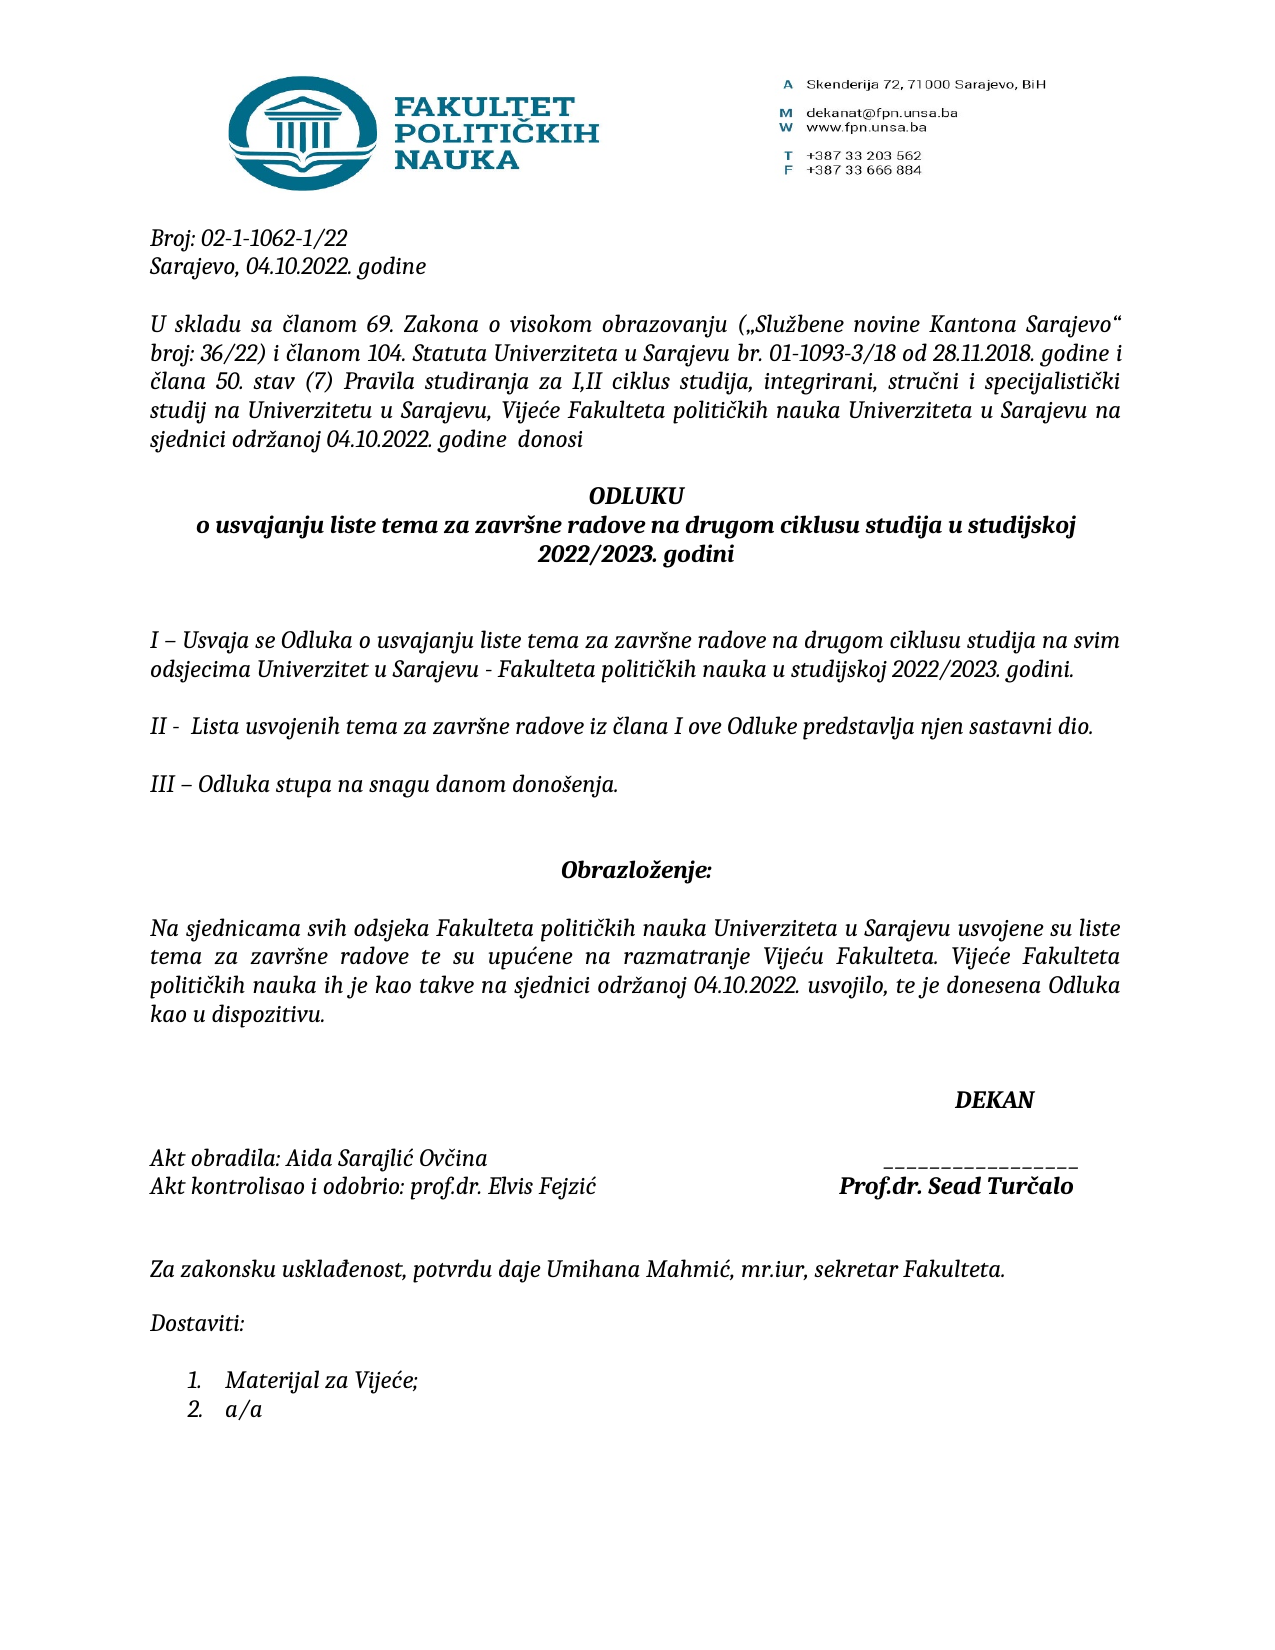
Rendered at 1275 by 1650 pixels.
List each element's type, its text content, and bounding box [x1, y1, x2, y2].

text Sarajevo, 04.10.2022. godine [150, 252, 1125, 281]
list a/a [187, 1395, 1125, 1424]
text Na sjednicama svih odsjeka Fakulteta političkih nauka Univerziteta u Sarajevu usvojene su liste tema za završne radove te su upućene na razmatranje Vijeću Fakulteta. Vijeće Fakulteta političkih nauka ih je kao takve na sjednici održanoj 04.10.2022. usvojilo, te je donesena Odluka kao u dispozitivu. [150, 913, 1125, 1028]
text Za zakonsku usklađenost, potvrdu daje Umihana Mahmić, mr.iur, sekretar Fakulteta. [150, 1255, 1125, 1284]
text Akt obradila: Aida Sarajlić Ovčina _________________ [150, 1143, 1125, 1172]
text Obrazloženje: [150, 856, 1125, 885]
text Akt kontrolisao i odobrio: prof.dr. Elvis Fejzić Prof.dr. Sead Turčalo [150, 1172, 1125, 1201]
text Dostaviti: [150, 1309, 1125, 1337]
list Materijal za Vijeće; [187, 1366, 1125, 1395]
text U skladu sa članom 69. Zakona o visokom obrazovanju („Službene novine Kantona Sarajevo“ broj: 36/22) i članom 104. Statuta Univerziteta u Sarajevu br. 01-1093-3/18 od 28.11.2018. godine i člana 50. stav (7) Pravila studiranja za I,II ciklus studija, integrirani, stručni i specijalistički studij na Univerzitetu u Sarajevu, Vijeće Fakulteta političkih nauka Univerziteta u Sarajevu na sjednici održanoj 04.10.2022. godine donosi [150, 310, 1125, 453]
text o usvajanju liste tema za završne radove na drugom ciklusu studija u studijskoj 2022/2023. godini [150, 511, 1125, 568]
text II - Lista usvojenih tema za završne radove iz člana I ove Odluke predstavlja njen sastavni dio. [150, 712, 1125, 741]
text ODLUKU [150, 482, 1125, 511]
text Broj: 02-1-1062-1/22 [150, 223, 1125, 252]
picture [228, 75, 1047, 195]
text III – Odluka stupa na snagu danom donošenja. [150, 770, 1125, 798]
text I – Usvaja se Odluka o usvajanju liste tema za završne radove na drugom ciklusu studija na svim odsjecima Univerzitet u Sarajevu - Fakulteta političkih nauka u studijskoj 2022/2023. godini. [150, 626, 1125, 683]
text DEKAN [150, 1086, 1125, 1115]
